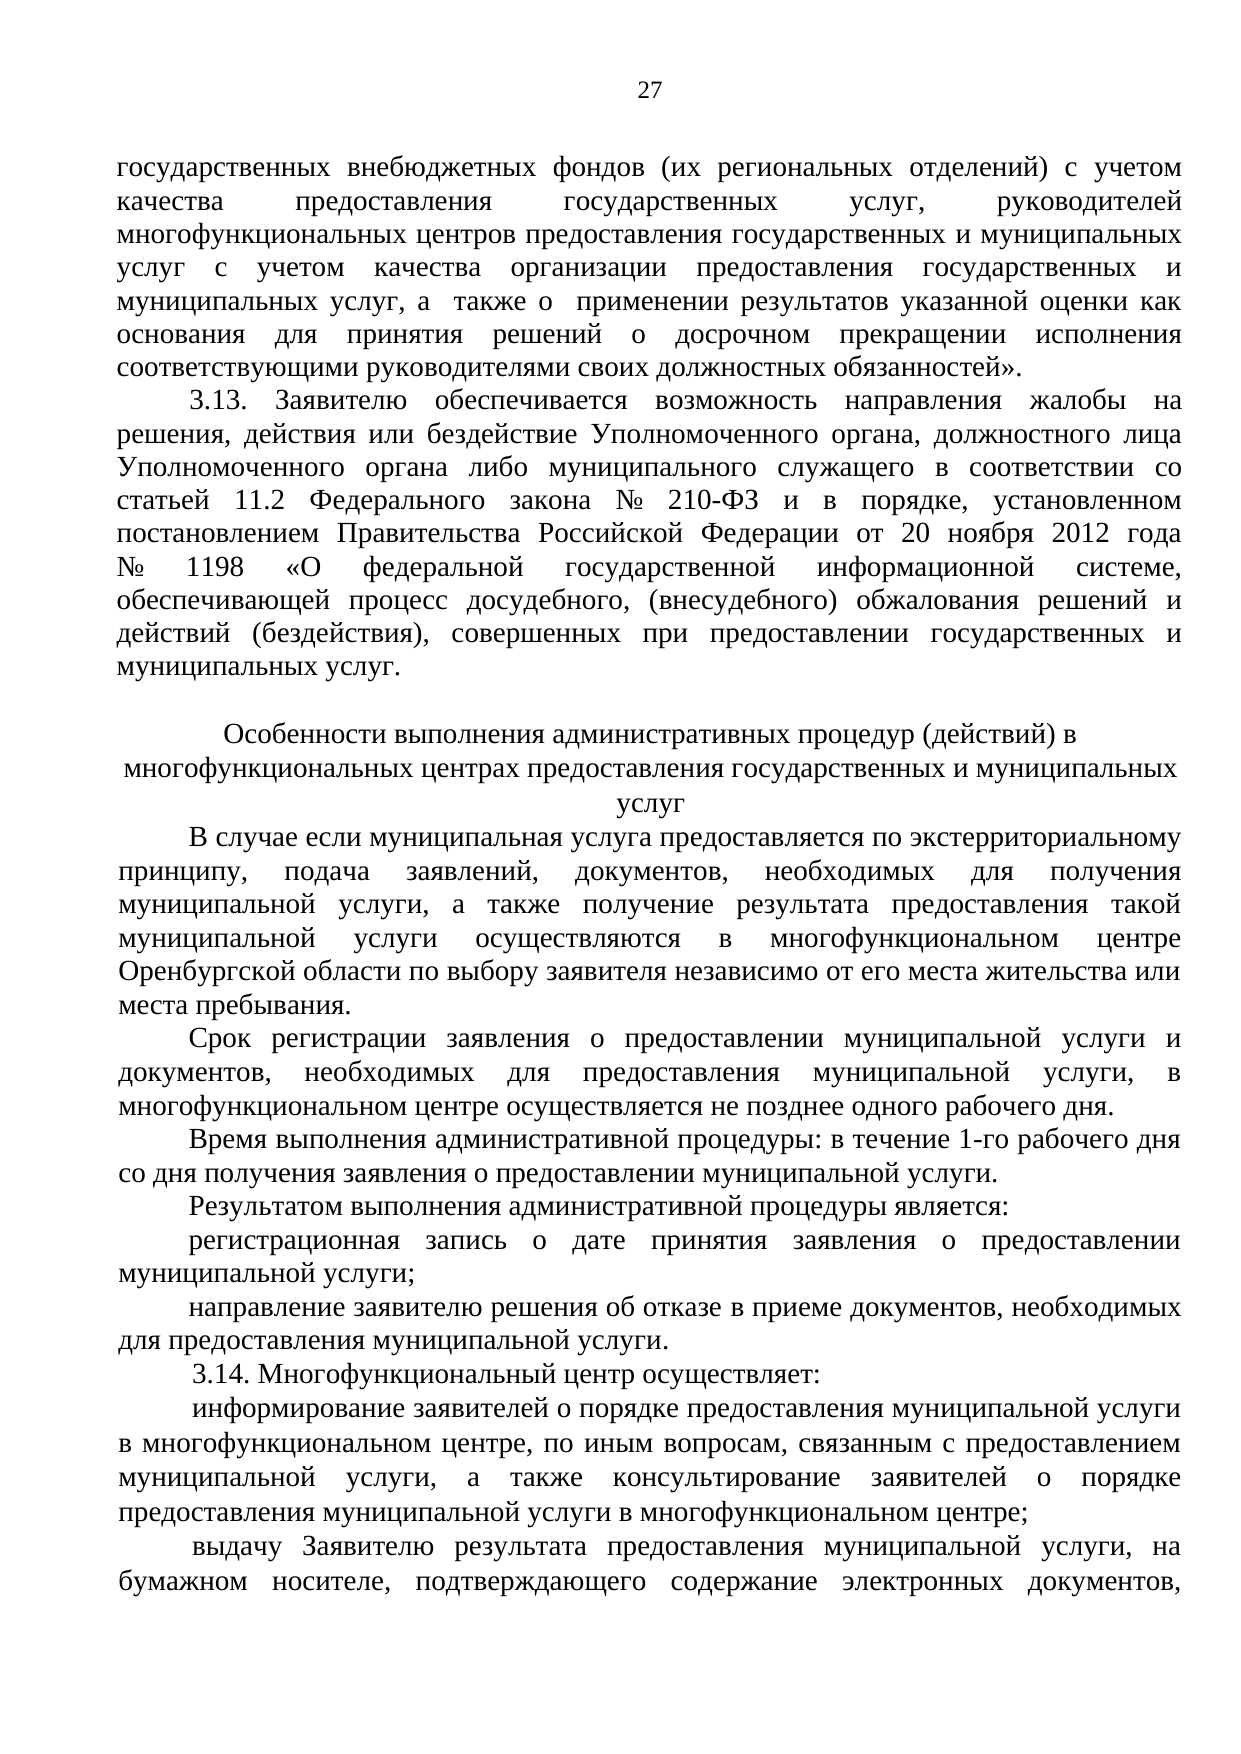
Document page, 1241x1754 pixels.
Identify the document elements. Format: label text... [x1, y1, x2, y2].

text Время выполнения административной процедуры: в течение 1-го рабочего дня со дня получения заявления о предоставлении муниципальной услуги. [118, 1121, 1182, 1188]
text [116, 150, 1183, 383]
text Особенности выполнения административных процедур (действий) в многофункциональных центрах предоставления государственных и муниципальных услуг [121, 716, 1179, 818]
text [118, 1528, 1182, 1596]
text информирование заявителей о порядке предоставления муниципальной услуги в многофункциональном центре, по иным вопросам, связанным с предоставлением муниципальной услуги, а также консультирование заявителей о порядке предоставления муниципальной услуги в многофункциональном центре; [118, 1391, 1182, 1527]
text В случае если муниципальная услуга предоставляется по экстерриториальному принципу, подача заявлений, документов, необходимых для получения муниципальной услуги, а также получение результата предоставления такой муниципальной услуги осуществляются в многофункциональном центре Оренбургской области по выбору заявителя независимо от его места жительства или места пребывания. [118, 819, 1182, 1021]
text Срок регистрации заявления о предоставлении муниципальной услуги и документов, необходимых для предоставления муниципальной услуги, в многофункциональном центре осуществляется не позднее одного рабочего дня. [118, 1021, 1182, 1121]
text 3.14. Многофункциональный центр осуществляет: [118, 1356, 1182, 1389]
text направление заявителю решения об отказе в приеме документов, необходимых для предоставления муниципальной услуги. [118, 1289, 1182, 1356]
text 3.13. Заявителю обеспечивается возможность направления жалобы на решения, действия или бездействие Уполномоченного органа, должностного лица Уполномоченного органа либо муниципального служащего в соответствии со статьей 11.2 Федерального закона № 210-ФЗ и в порядке, установленном постановлением Правительства Российской Федерации от 20 ноября 2012 года № 1198 «О федеральной государственной информационной системе, обеспечивающей процесс досудебного, (внесудебного) обжалования решений и действий (бездействия), совершенных при предоставлении государственных и муниципальных услуг. [116, 383, 1183, 682]
text регистрационная запись о дате принятия заявления о предоставлении муниципальной услуги; [118, 1222, 1182, 1289]
text Результатом выполнения административной процедуры является: [118, 1188, 1182, 1222]
